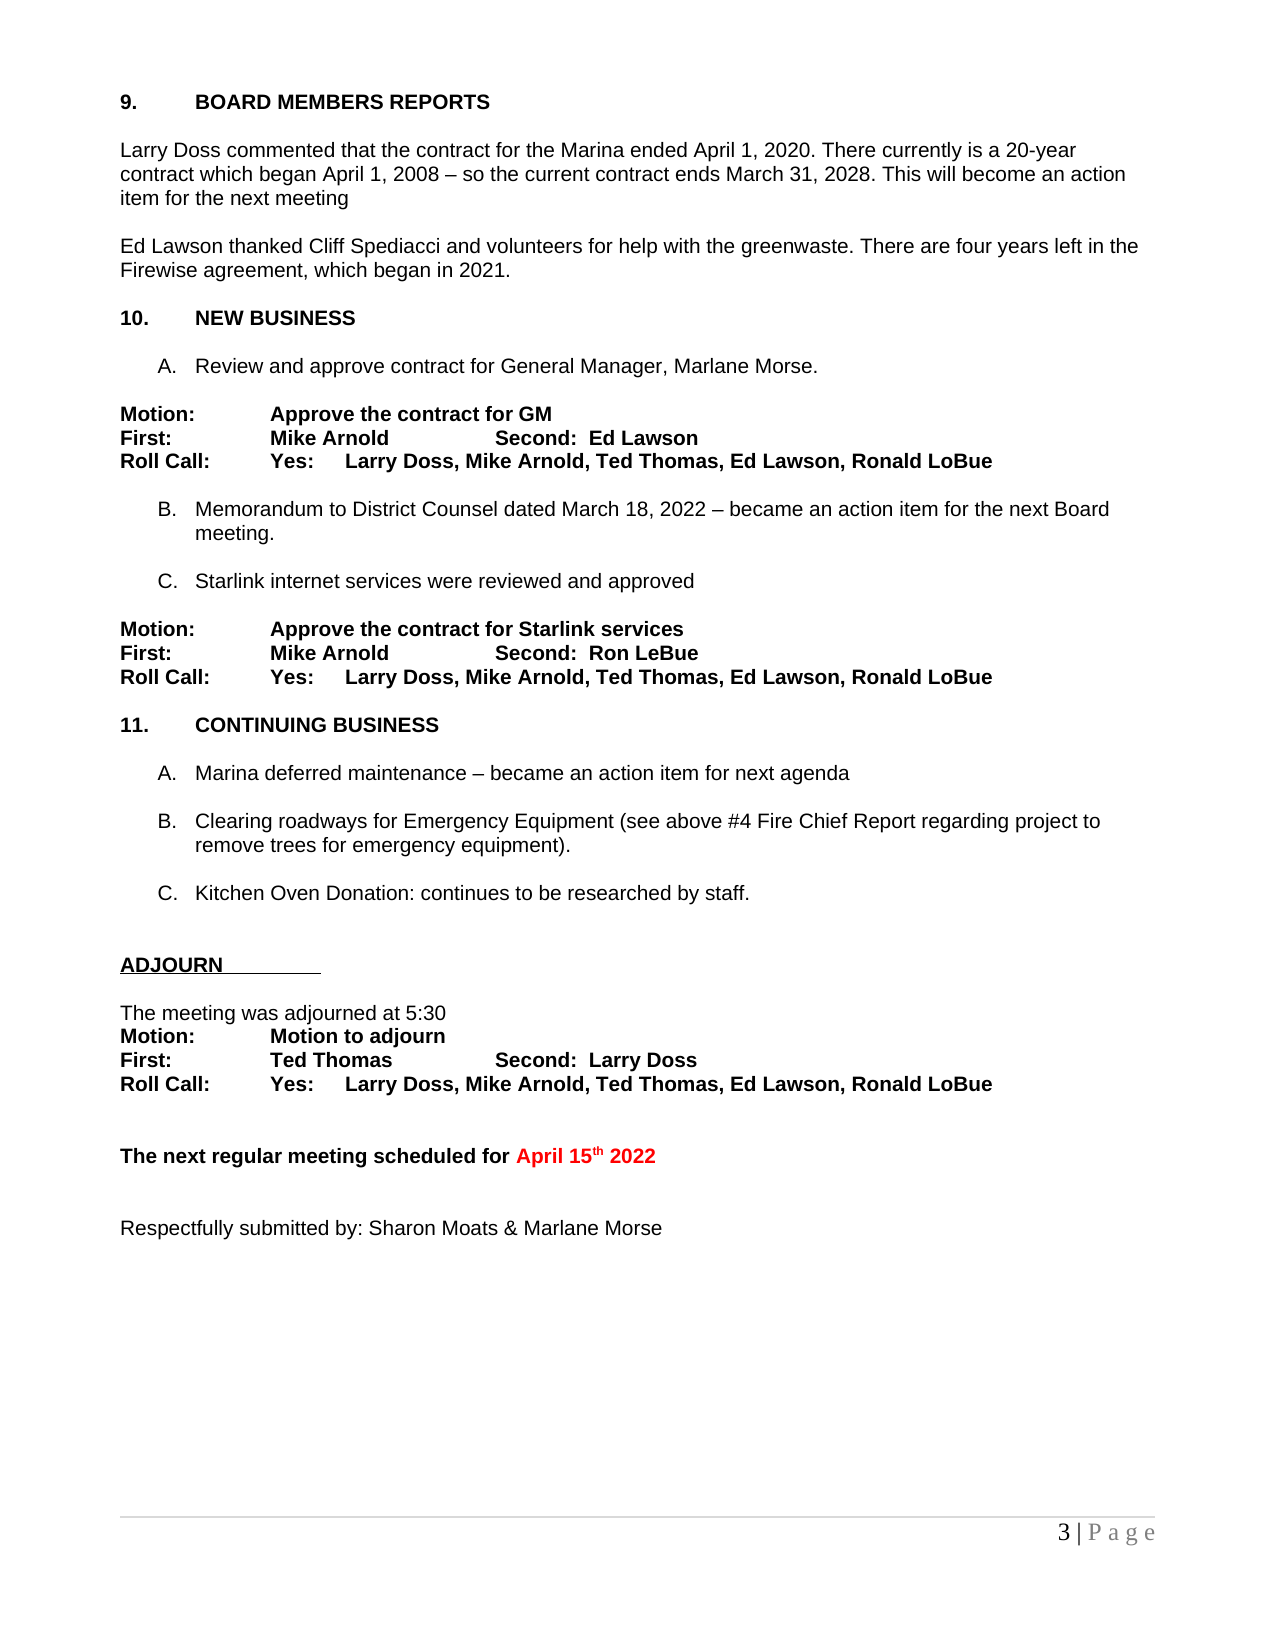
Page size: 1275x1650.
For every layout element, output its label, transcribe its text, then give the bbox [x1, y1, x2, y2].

text ADJOURN [120, 952, 1155, 976]
list Marina deferred maintenance – became an action item for next agenda [157, 761, 1155, 785]
text Motion: Motion to adjourn [120, 1024, 1155, 1048]
list Memorandum to District Counsel dated March 18, 2022 – became an action item for the next Board meeting. [157, 497, 1155, 545]
text Roll Call: Yes: Larry Doss, Mike Arnold, Ted Thomas, Ed Lawson, Ronald LoBue [120, 449, 1155, 473]
text First: Mike Arnold Second: Ed Lawson [120, 425, 1155, 449]
text Respectfully submitted by: Sharon Moats & Marlane Morse [120, 1216, 1155, 1240]
text First: Mike Arnold Second: Ron LeBue [120, 641, 1155, 665]
text Roll Call: Yes: Larry Doss, Mike Arnold, Ted Thomas, Ed Lawson, Ronald LoBue [120, 665, 1155, 689]
text The next regular meeting scheduled for April 15th 2022 [120, 1144, 1155, 1168]
text Larry Doss commented that the contract for the Marina ended April 1, 2020. There currently is a 20-year contract which began April 1, 2008 – so the current contract ends March 31, 2028. This will become an action item for the next meeting [120, 138, 1155, 210]
list BOARD MEMBERS REPORTS [120, 90, 1155, 114]
text Motion: Approve the contract for GM [120, 401, 1155, 425]
text Ed Lawson thanked Cliff Spediacci and volunteers for help with the greenwaste. There are four years left in the Firewise agreement, which began in 2021. [120, 234, 1155, 282]
list Review and approve contract for General Manager, Marlane Morse. [157, 353, 1155, 377]
text Motion: Approve the contract for Starlink services [120, 617, 1155, 641]
text First: Ted Thomas Second: Larry Doss [120, 1048, 1155, 1072]
list Clearing roadways for Emergency Equipment (see above #4 Fire Chief Report regarding project to remove trees for emergency equipment). [157, 809, 1155, 857]
text The meeting was adjourned at 5:30 [120, 1000, 1155, 1024]
list Kitchen Oven Donation: continues to be researched by staff. [157, 881, 1155, 904]
list NEW BUSINESS [120, 306, 1155, 329]
list CONTINUING BUSINESS [120, 713, 1155, 737]
text Roll Call: Yes: Larry Doss, Mike Arnold, Ted Thomas, Ed Lawson, Ronald LoBue [120, 1072, 1155, 1096]
list Starlink internet services were reviewed and approved [157, 569, 1155, 593]
